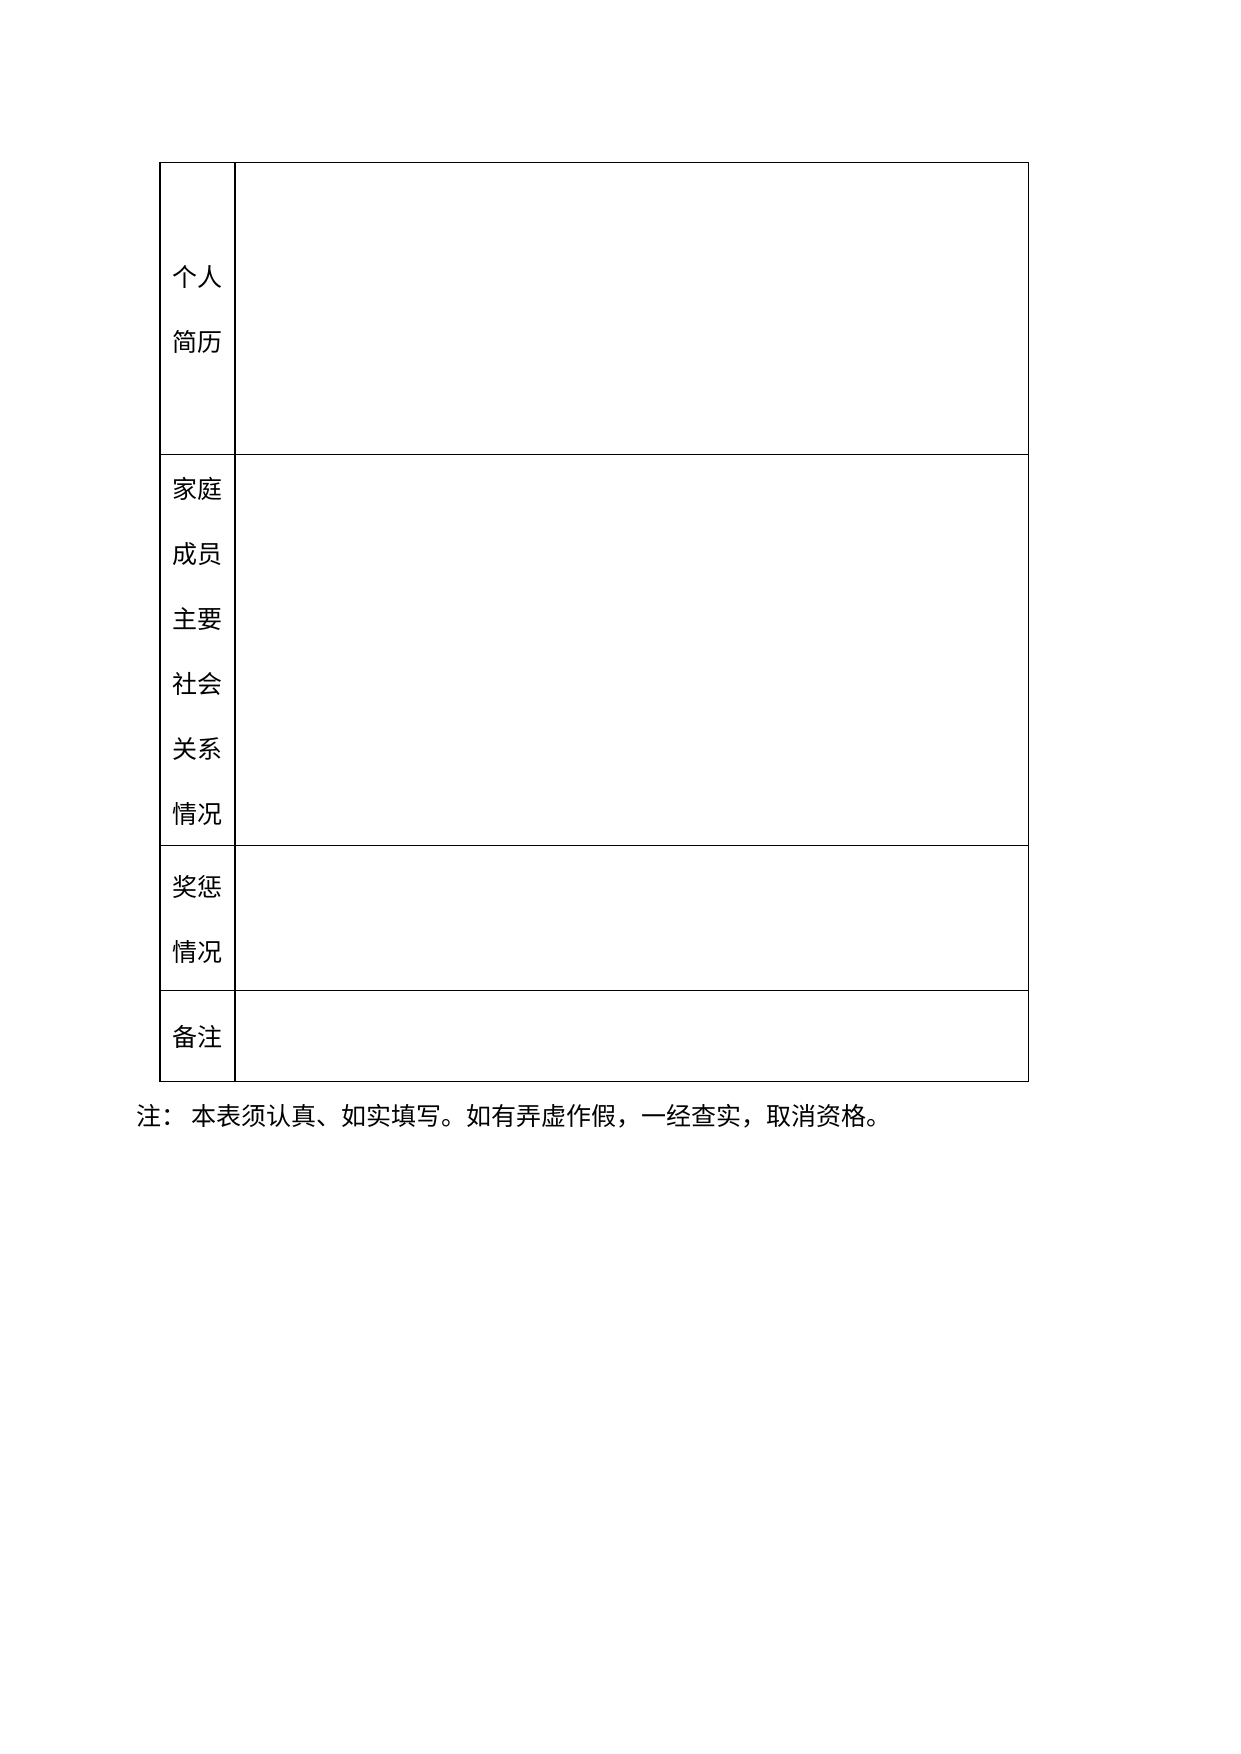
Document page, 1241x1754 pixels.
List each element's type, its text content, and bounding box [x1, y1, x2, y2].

table_cell [236, 163, 1028, 454]
table_cell 备注 [161, 991, 234, 1081]
table_cell 奖惩情况 [161, 846, 234, 990]
table_cell 个人简历 [161, 163, 234, 454]
table_cell [236, 455, 1028, 845]
table_cell [236, 991, 1028, 1081]
table_cell 家庭成员主要社会关系情况 [161, 455, 234, 845]
text 注： 本表须认真、如实填写。如有弄虚作假，一经查实，取消资格。 [136, 1082, 1053, 1147]
table_cell [236, 846, 1028, 990]
